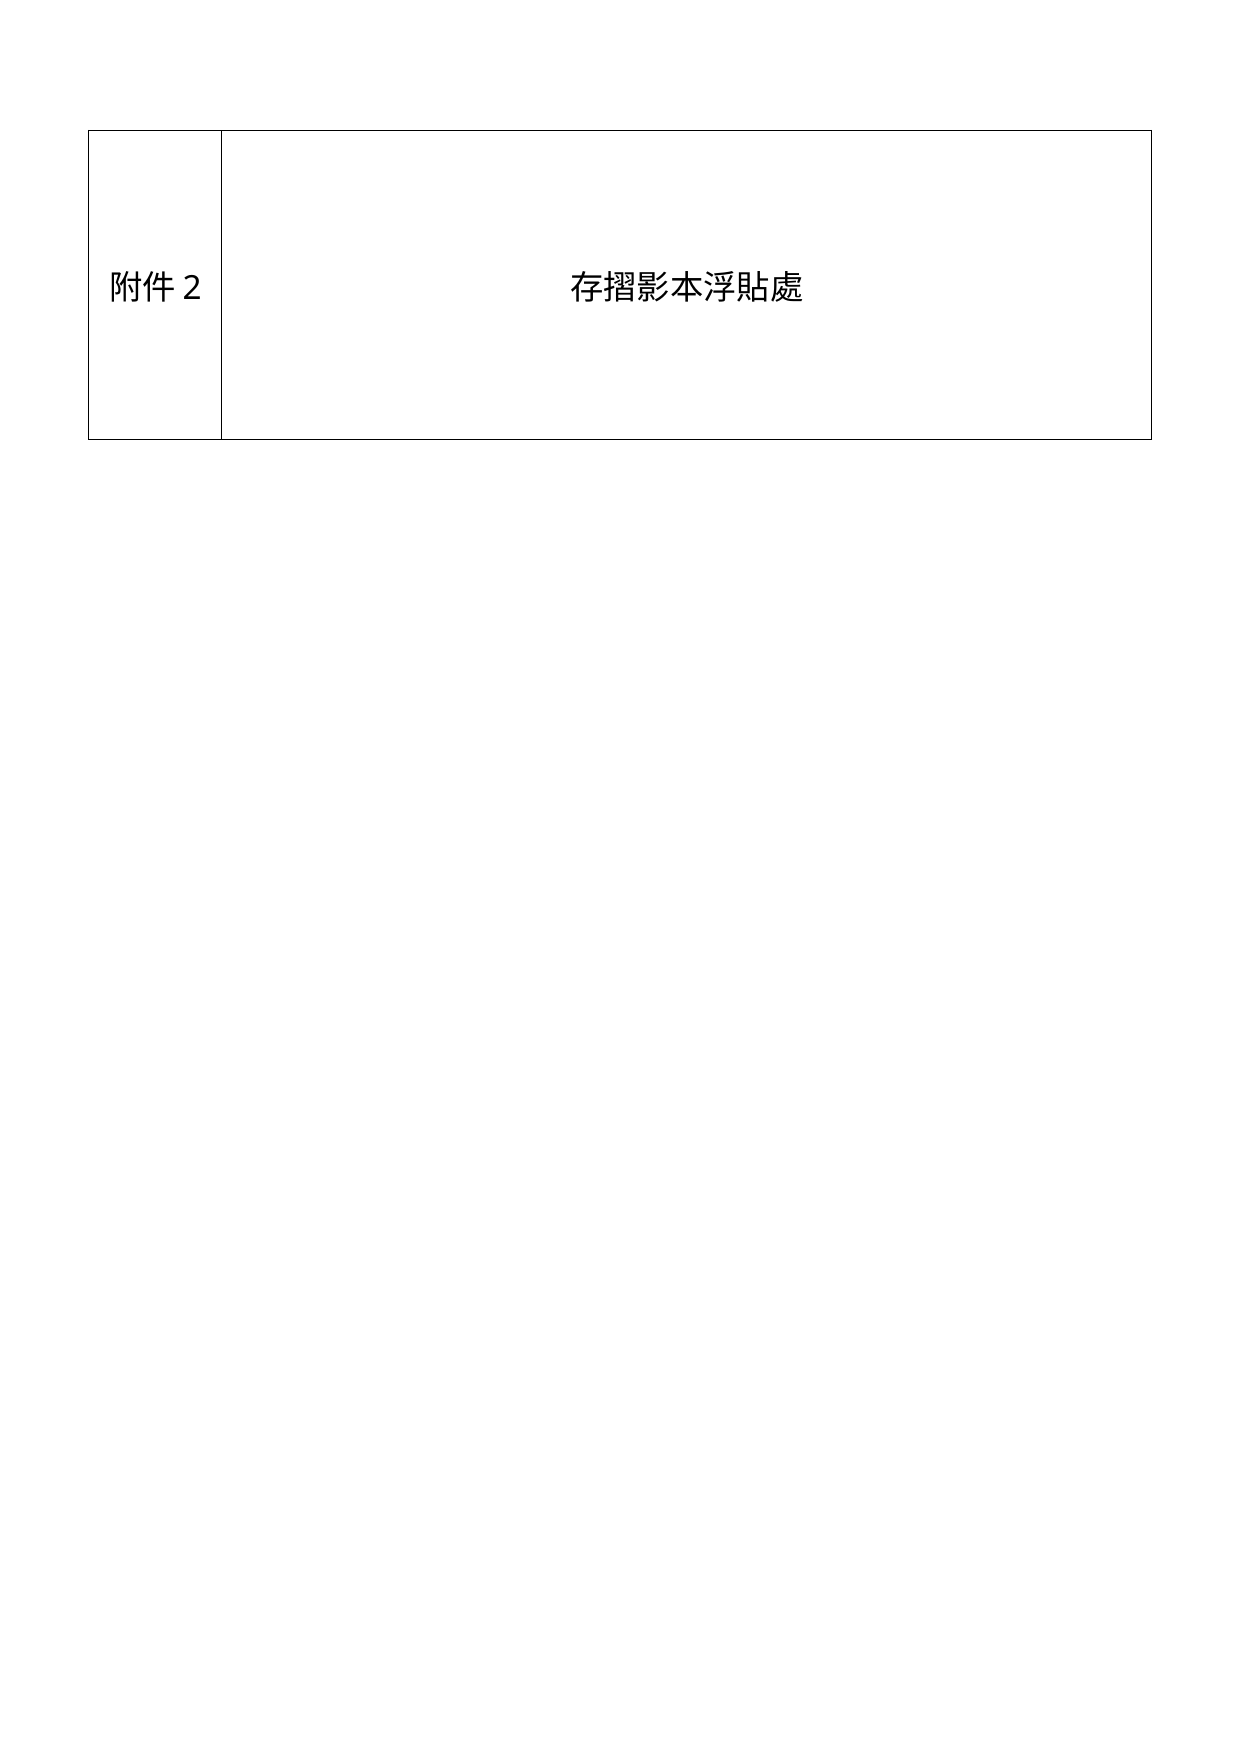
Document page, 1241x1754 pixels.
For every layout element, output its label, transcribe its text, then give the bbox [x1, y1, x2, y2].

table_cell 附件2 [89, 131, 221, 439]
table_cell 存摺影本浮貼處 [222, 131, 1151, 439]
